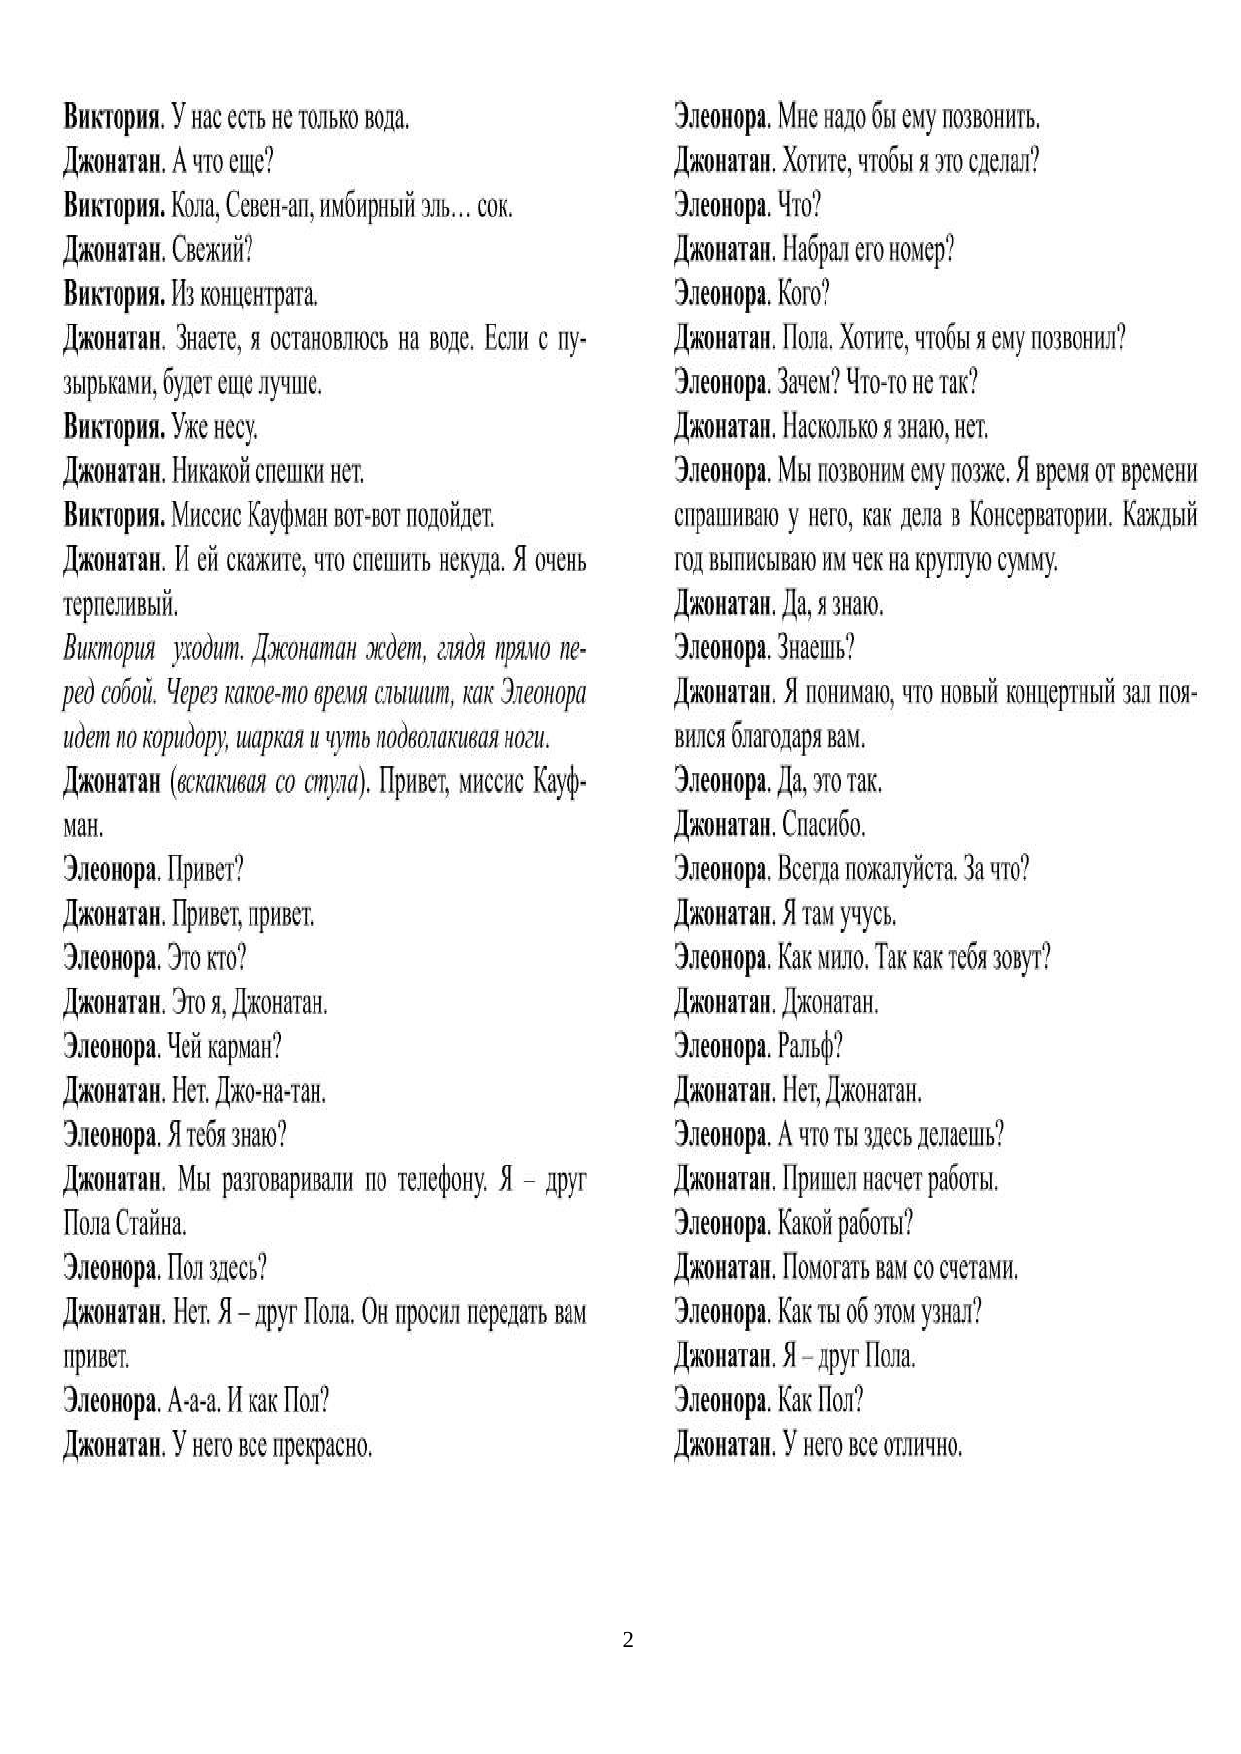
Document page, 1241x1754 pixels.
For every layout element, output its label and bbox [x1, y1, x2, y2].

picture [59, 70, 1209, 1507]
